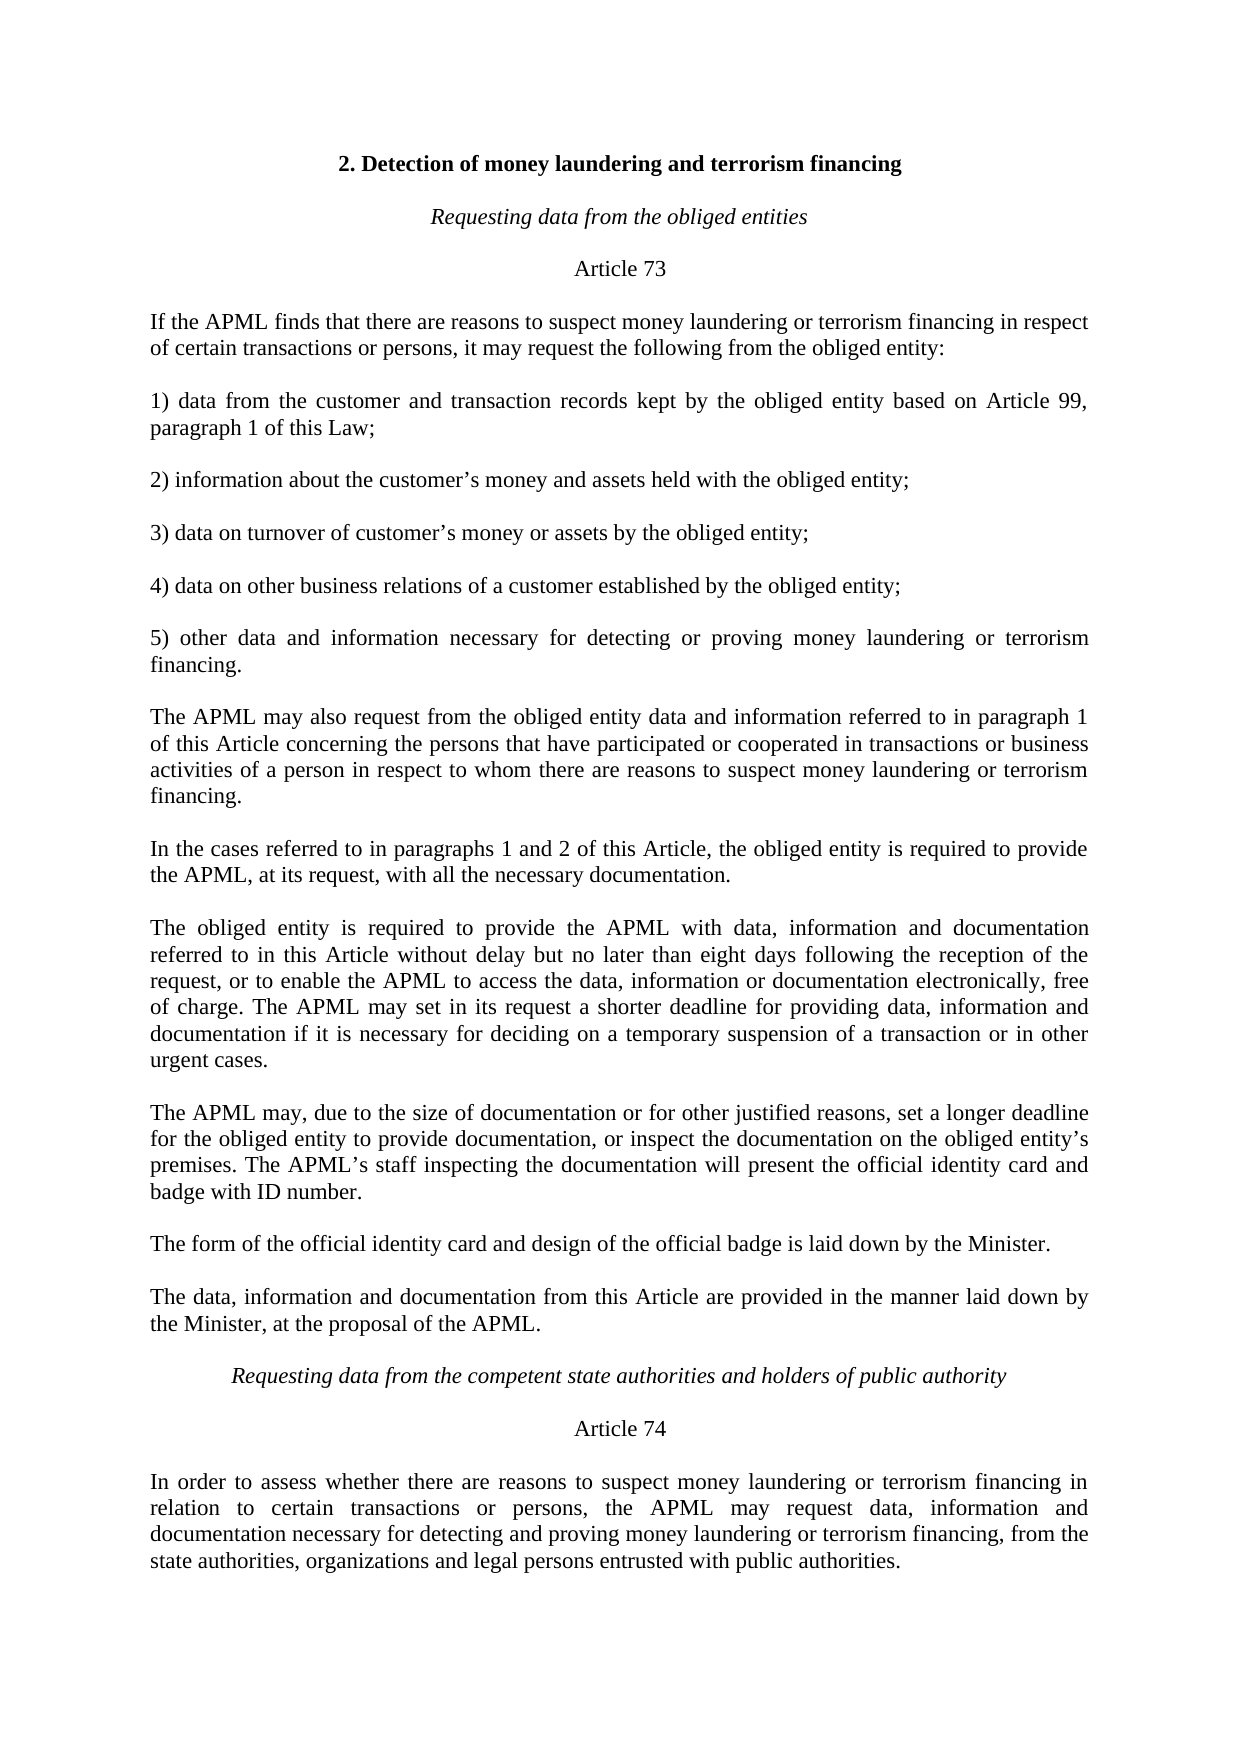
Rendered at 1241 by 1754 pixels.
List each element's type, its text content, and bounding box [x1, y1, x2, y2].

text The form of the official identity card and design of the official badge is laid down by the Minister. [150, 1231, 1090, 1257]
text Article 73 [150, 255, 1090, 282]
text 5) other data and information necessary for detecting or proving money laundering or terrorism financing. [150, 624, 1090, 677]
text 4) data on other business relations of a customer established by the obliged entity; [150, 572, 1090, 598]
text 3) data on turnover of customer’s money or assets by the obliged entity; [150, 519, 1090, 545]
text 1) data from the customer and transaction records kept by the obliged entity based on Article 99, paragraph 1 of this Law; [150, 387, 1090, 440]
text The data, information and documentation from this Article are provided in the manner laid down by the Minister, at the proposal of the APML. [150, 1283, 1090, 1336]
text Requesting data from the competent state authorities and holders of public authority [150, 1362, 1090, 1389]
text If the APML finds that there are reasons to suspect money laundering or terrorism financing in respect of certain transactions or persons, it may request the following from the obliged entity: [150, 308, 1090, 361]
text The APML may, due to the size of documentation or for other justified reasons, set a longer deadline for the obliged entity to provide documentation, or inspect the documentation on the obliged entity’s premises. The APML’s staff inspecting the documentation will present the official identity card and badge with ID number. [150, 1099, 1090, 1204]
text The APML may also request from the obliged entity data and information referred to in paragraph 1 of this Article concerning the persons that have participated or cooperated in transactions or business activities of a person in respect to whom there are reasons to suspect money laundering or terrorism financing. [150, 703, 1090, 809]
text Article 74 [150, 1415, 1090, 1441]
text 2) information about the customer’s money and assets held with the obliged entity; [150, 466, 1090, 493]
text 2. Detection of money laundering and terrorism financing [150, 150, 1090, 176]
text The obliged entity is required to provide the APML with data, information and documentation referred to in this Article without delay but no later than eight days following the reception of the request, or to enable the APML to access the data, information or documentation electronically, free of charge. The APML may set in its request a shorter deadline for providing data, information and documentation if it is necessary for deciding on a temporary suspension of a transaction or in other urgent cases. [150, 914, 1090, 1072]
text In the cases referred to in paragraphs 1 and 2 of this Article, the obliged entity is required to provide the APML, at its request, with all the necessary documentation. [150, 835, 1090, 888]
text Requesting data from the obliged entities [150, 203, 1090, 229]
text In order to assess whether there are reasons to suspect money laundering or terrorism financing in relation to certain transactions or persons, the APML may request data, information and documentation necessary for detecting and proving money laundering or terrorism financing, from the state authorities, organizations and legal persons entrusted with public authorities. [150, 1468, 1090, 1573]
